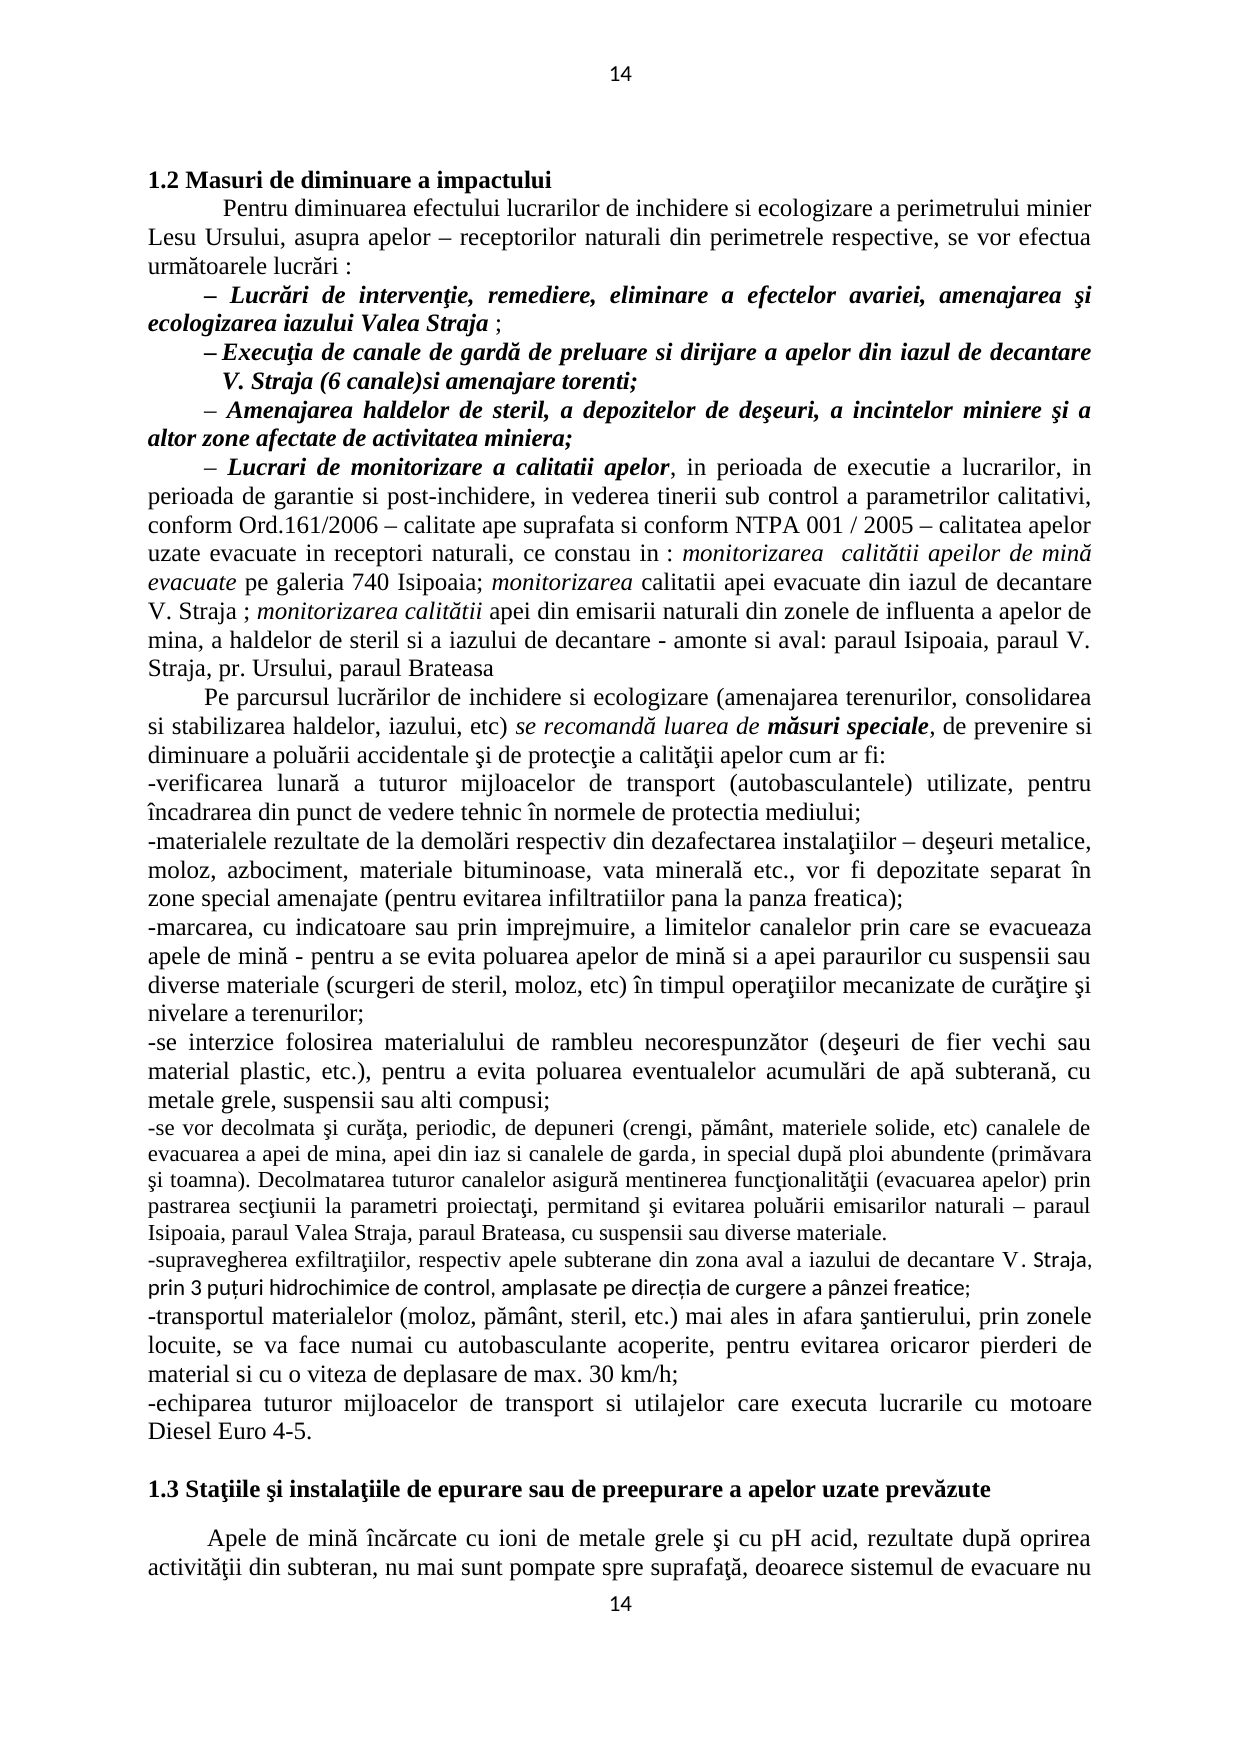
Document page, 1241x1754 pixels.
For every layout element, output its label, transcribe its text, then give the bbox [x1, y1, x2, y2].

text – Lucrări de intervenţie, remediere, eliminare a efectelor avariei, amenajarea şi ecologizarea iazului Valea Straja ; [148, 280, 1092, 337]
list Execuţia de canale de gardă de preluare si dirijare a apelor din iazul de decantare V. Straja (6 canale)si amenajare torenti; [204, 337, 1092, 395]
text Pe parcursul lucrărilor de inchidere si ecologizare (amenajarea terenurilor, consolidarea si stabilizarea haldelor, iazului, etc) se recomandă luarea de măsuri speciale, de prevenire si diminuare a poluării accidentale şi de protecţie a calităţii apelor cum ar fi: [148, 682, 1092, 768]
text -transportul materialelor (moloz, pământ, steril, etc.) mai ales in afara şantierului, prin zonele locuite, se va face numai cu autobasculante acoperite, pentru evitarea oricaror pierderi de material si cu o viteza de deplasare de max. 30 km/h; [148, 1301, 1092, 1388]
text Pentru diminuarea efectului lucrarilor de inchidere si ecologizare a perimetrului minier Lesu Ursului, asupra apelor – receptorilor naturali din perimetrele respective, se vor efectua următoarele lucrări : [148, 193, 1092, 280]
text -echiparea tuturor mijloacelor de transport si utilajelor care executa lucrarile cu motoare Diesel Euro 4-5. [148, 1388, 1092, 1445]
text 1.2 Masuri de diminuare a impactului [148, 165, 1092, 193]
text -se interzice folosirea materialului de rambleu necorespunzător (deşeuri de fier vechi sau material plastic, etc.), pentru a evita poluarea eventualelor acumulări de apă subterană, cu metale grele, suspensii sau alti compusi; [148, 1027, 1092, 1113]
text -verificarea lunară a tuturor mijloacelor de transport (autobasculantele) utilizate, pentru încadrarea din punct de vedere tehnic în normele de protectia mediului; [148, 768, 1092, 826]
text – Lucrari de monitorizare a calitatii apelor, in perioada de executie a lucrarilor, in perioada de garantie si post-inchidere, in vederea tinerii sub control a parametrilor calitativi, conform Ord.161/2006 – calitate ape suprafata si conform NTPA 001 / 2005 – calitatea apelor uzate evacuate in receptori naturali, ce constau in : monitorizarea calitătii apeilor de mină evacuate pe galeria 740 Isipoaia; monitorizarea calitatii apei evacuate din iazul de decantare V. Straja ; monitorizarea calitătii apei din emisarii naturali din zonele de influenta a apelor de mina, a haldelor de steril si a iazului de decantare - amonte si aval: paraul Isipoaia, paraul V. Straja, pr. Ursului, paraul Brateasa [148, 452, 1092, 682]
text -se vor decolmata şi curăţa, periodic, de depuneri (crengi, pământ, materiele solide, etc) canalele de evacuarea a apei de mina, apei din iaz si canalele de garda, in special după ploi abundente (primăvara şi toamna). Decolmatarea tuturor canalelor asigură mentinerea funcţionalităţii (evacuarea apelor) prin pastrarea secţiunii la parametri proiectaţi, permitand şi evitarea poluării emisarilor naturali – paraul Isipoaia, paraul Valea Straja, paraul Brateasa, cu suspensii sau diverse materiale. [148, 1113, 1092, 1245]
text -supravegherea exfiltraţiilor, respectiv apele subterane din zona aval a iazului de decantare V. Straja, prin 3 puţuri hidrochimice de control, amplasate pe direcţia de curgere a pânzei freatice; [148, 1245, 1092, 1301]
text -marcarea, cu indicatoare sau prin imprejmuire, a limitelor canalelor prin care se evacueaza apele de mină - pentru a se evita poluarea apelor de mină si a apei paraurilor cu suspensii sau diverse materiale (scurgeri de steril, moloz, etc) în timpul operaţiilor mecanizate de curăţire şi nivelare a terenurilor; [148, 912, 1092, 1027]
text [148, 1523, 1092, 1581]
text 1.3 Staţiile şi instalaţiile de epurare sau de preepurare a apelor uzate prevăzute [148, 1474, 1092, 1503]
text – Amenajarea haldelor de steril, a depozitelor de deşeuri, a incintelor miniere şi a altor zone afectate de activitatea miniera; [148, 395, 1092, 452]
text -materialele rezultate de la demolări respectiv din dezafectarea instalaţiilor – deşeuri metalice, moloz, azbociment, materiale bituminoase, vata minerală etc., vor fi depozitate separat în zone special amenajate (pentru evitarea infiltratiilor pana la panza freatica); [148, 826, 1092, 912]
